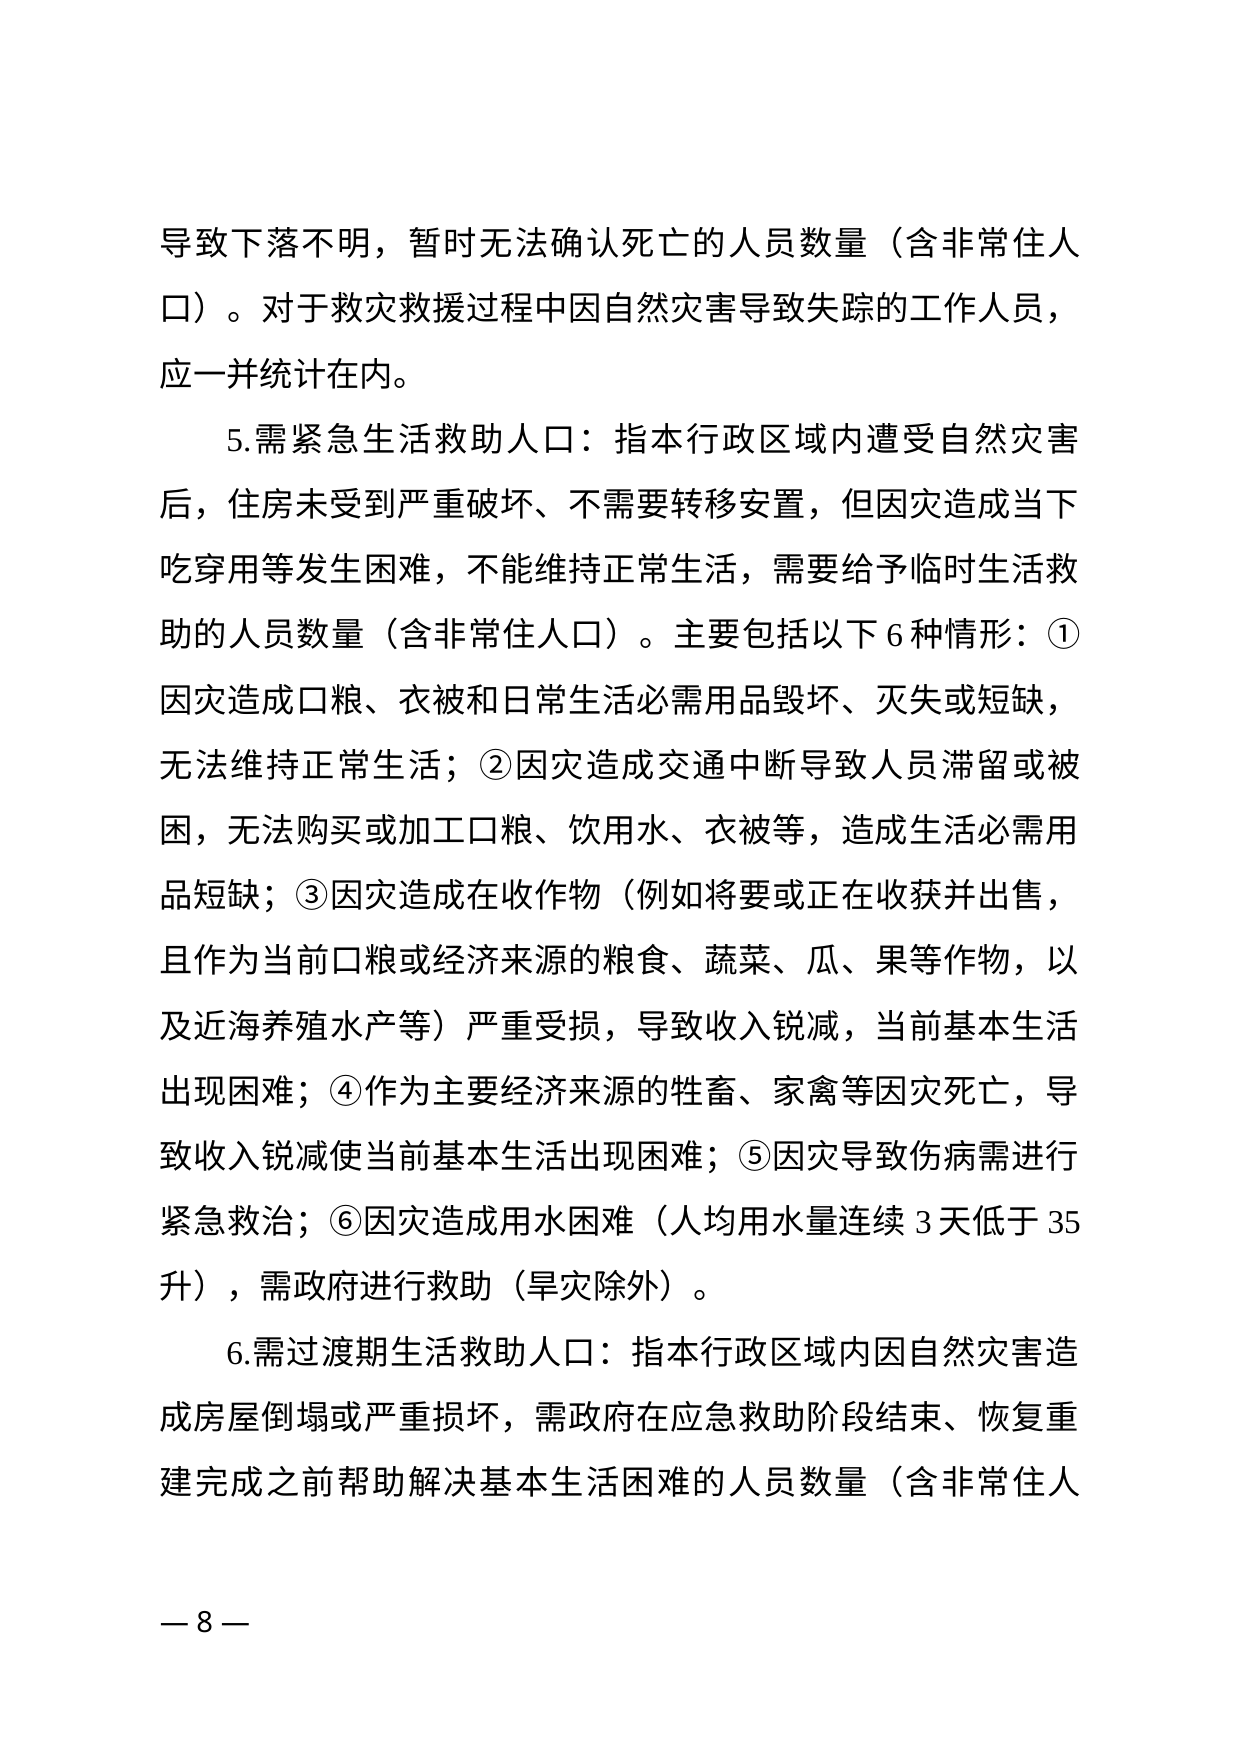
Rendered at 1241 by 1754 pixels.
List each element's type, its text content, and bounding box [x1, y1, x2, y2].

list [159, 208, 1081, 404]
list 5.需紧急生活救助人口：指本行政区域内遭受自然灾害后，住房未受到严重破坏、不需要转移安置，但因灾造成当下吃穿用等发生困难，不能维持正常生活，需要给予临时生活救助的人员数量（含非常住人口）。主要包括以下6种情形：①因灾造成口粮、衣被和日常生活必需用品毁坏、灭失或短缺，无法维持正常生活；②因灾造成交通中断导致人员滞留或被困，无法购买或加工口粮、饮用水、衣被等，造成生活必需用品短缺；③因灾造成在收作物（例如将要或正在收获并出售，且作为当前口粮或经济来源的粮食、蔬菜、瓜、果等作物，以及近海养殖水产等）严重受损，导致收入锐减，当前基本生活出现困难；④作为主要经济来源的牲畜、家禽等因灾死亡，导致收入锐减使当前基本生活出现困难；⑤因灾导致伤病需进行紧急救治；⑥因灾造成用水困难（人均用水量连续3天低于35升），需政府进行救助（旱灾除外）。 [159, 404, 1081, 1317]
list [159, 1317, 1081, 1513]
